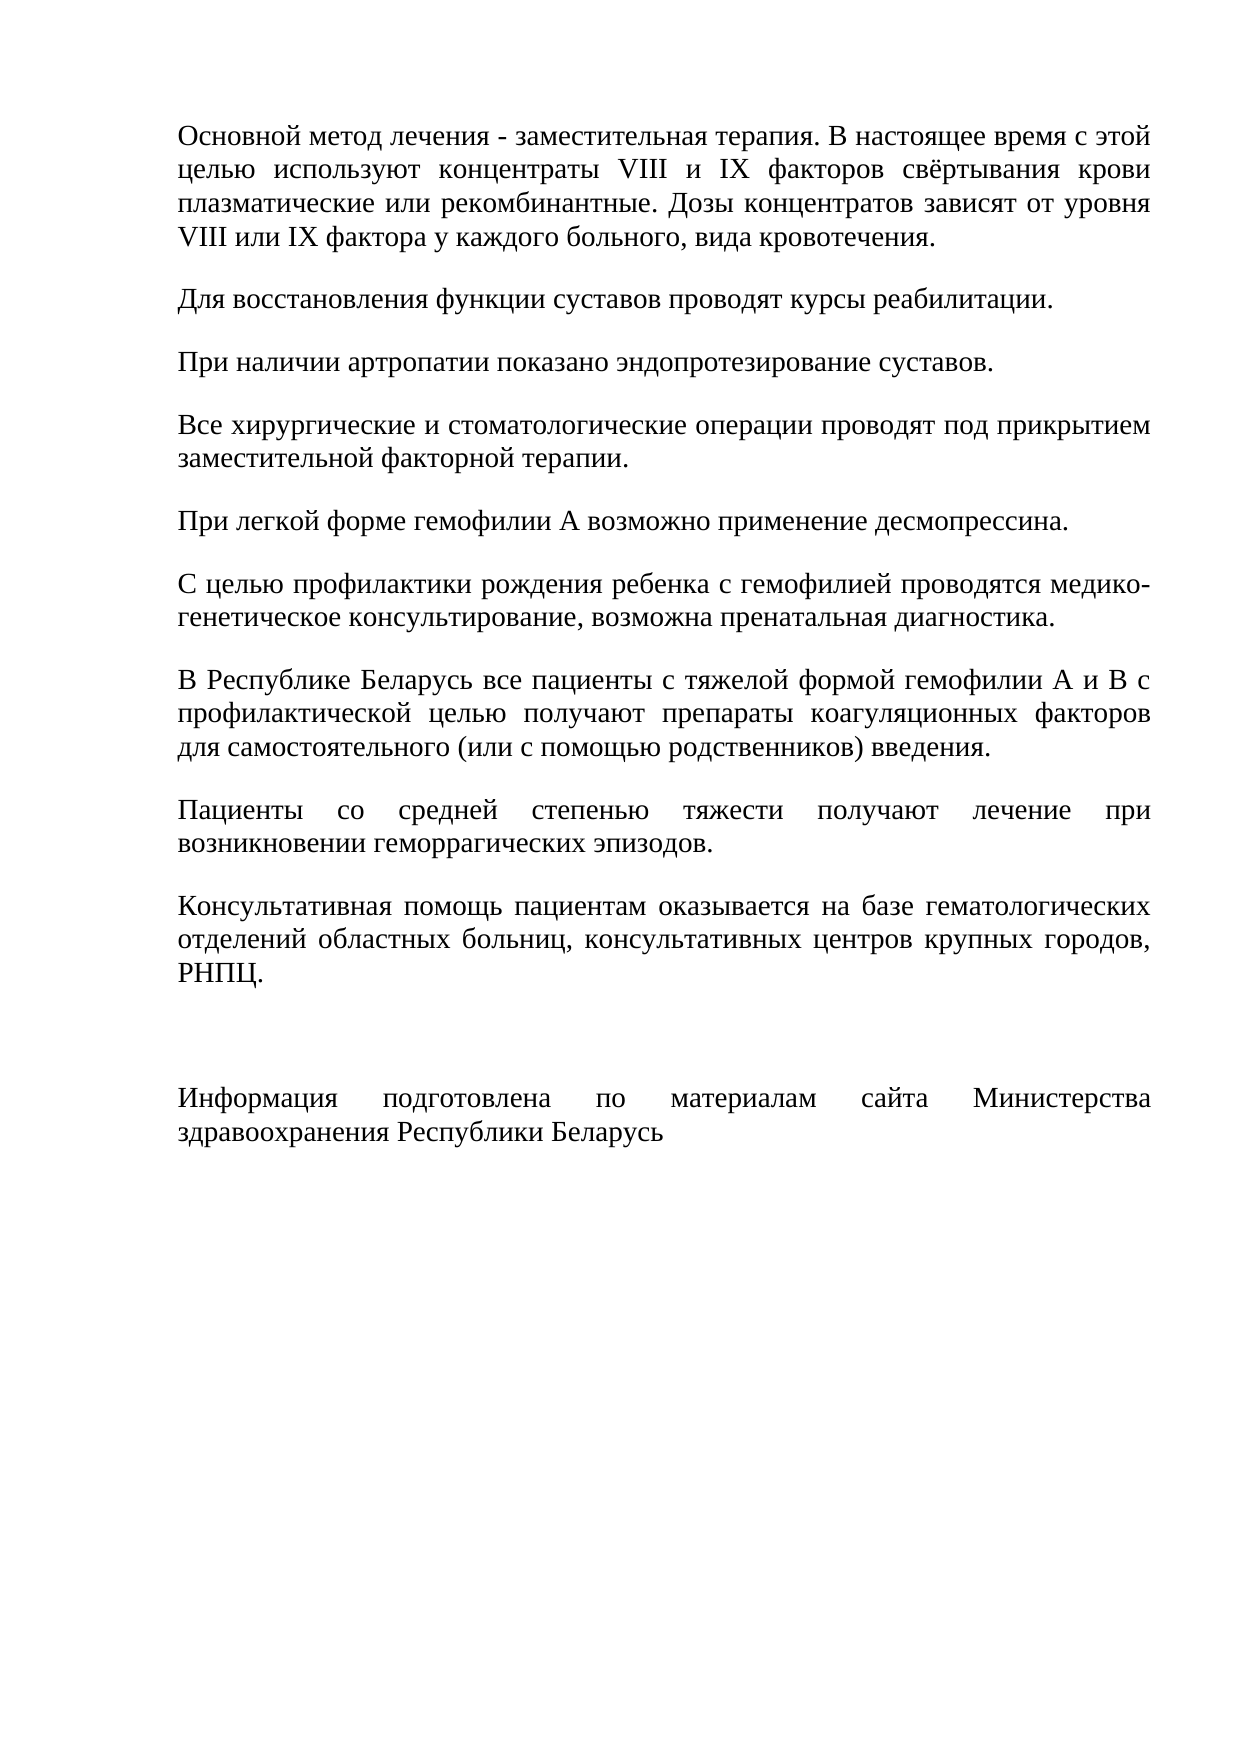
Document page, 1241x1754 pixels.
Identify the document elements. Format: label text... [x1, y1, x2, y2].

text Информация подготовлена по материалам сайта Министерства здравоохранения Республики Беларусь [177, 1081, 1152, 1148]
text В Республике Беларусь все пациенты с тяжелой формой гемофилии А и В с профилактической целью получают препараты коагуляционных факторов для самостоятельного (или с помощью родственников) введения. [177, 662, 1152, 763]
text Консультативная помощь пациентам оказывается на базе гематологических отделений областных больниц, консультативных центров крупных городов, РНПЦ. [177, 888, 1152, 989]
text При наличии артропатии показано эндопротезирование суставов. [177, 344, 1152, 378]
text Пациенты со средней степенью тяжести получают лечение при возникновении геморрагических эпизодов. [177, 792, 1152, 859]
text Все хирургические и стоматологические операции проводят под прикрытием заместительной факторной терапии. [177, 407, 1152, 474]
text При легкой форме гемофилии А возможно применение десмопрессина. [177, 503, 1152, 537]
text Для восстановления функции суставов проводят курсы реабилитации. [177, 281, 1152, 315]
text С целью профилактики рождения ребенка с гемофилией проводятся медико-генетическое консультирование, возможна пренатальная диагностика. [177, 566, 1152, 633]
text Основной метод лечения - заместительная терапия. В настоящее время с этой целью используют концентраты VIII и IX факторов свёртывания крови плазматические или рекомбинантные. Дозы концентратов зависят от уровня VIII или IX фактора у каждого больного, вида кровотечения. [177, 118, 1152, 252]
